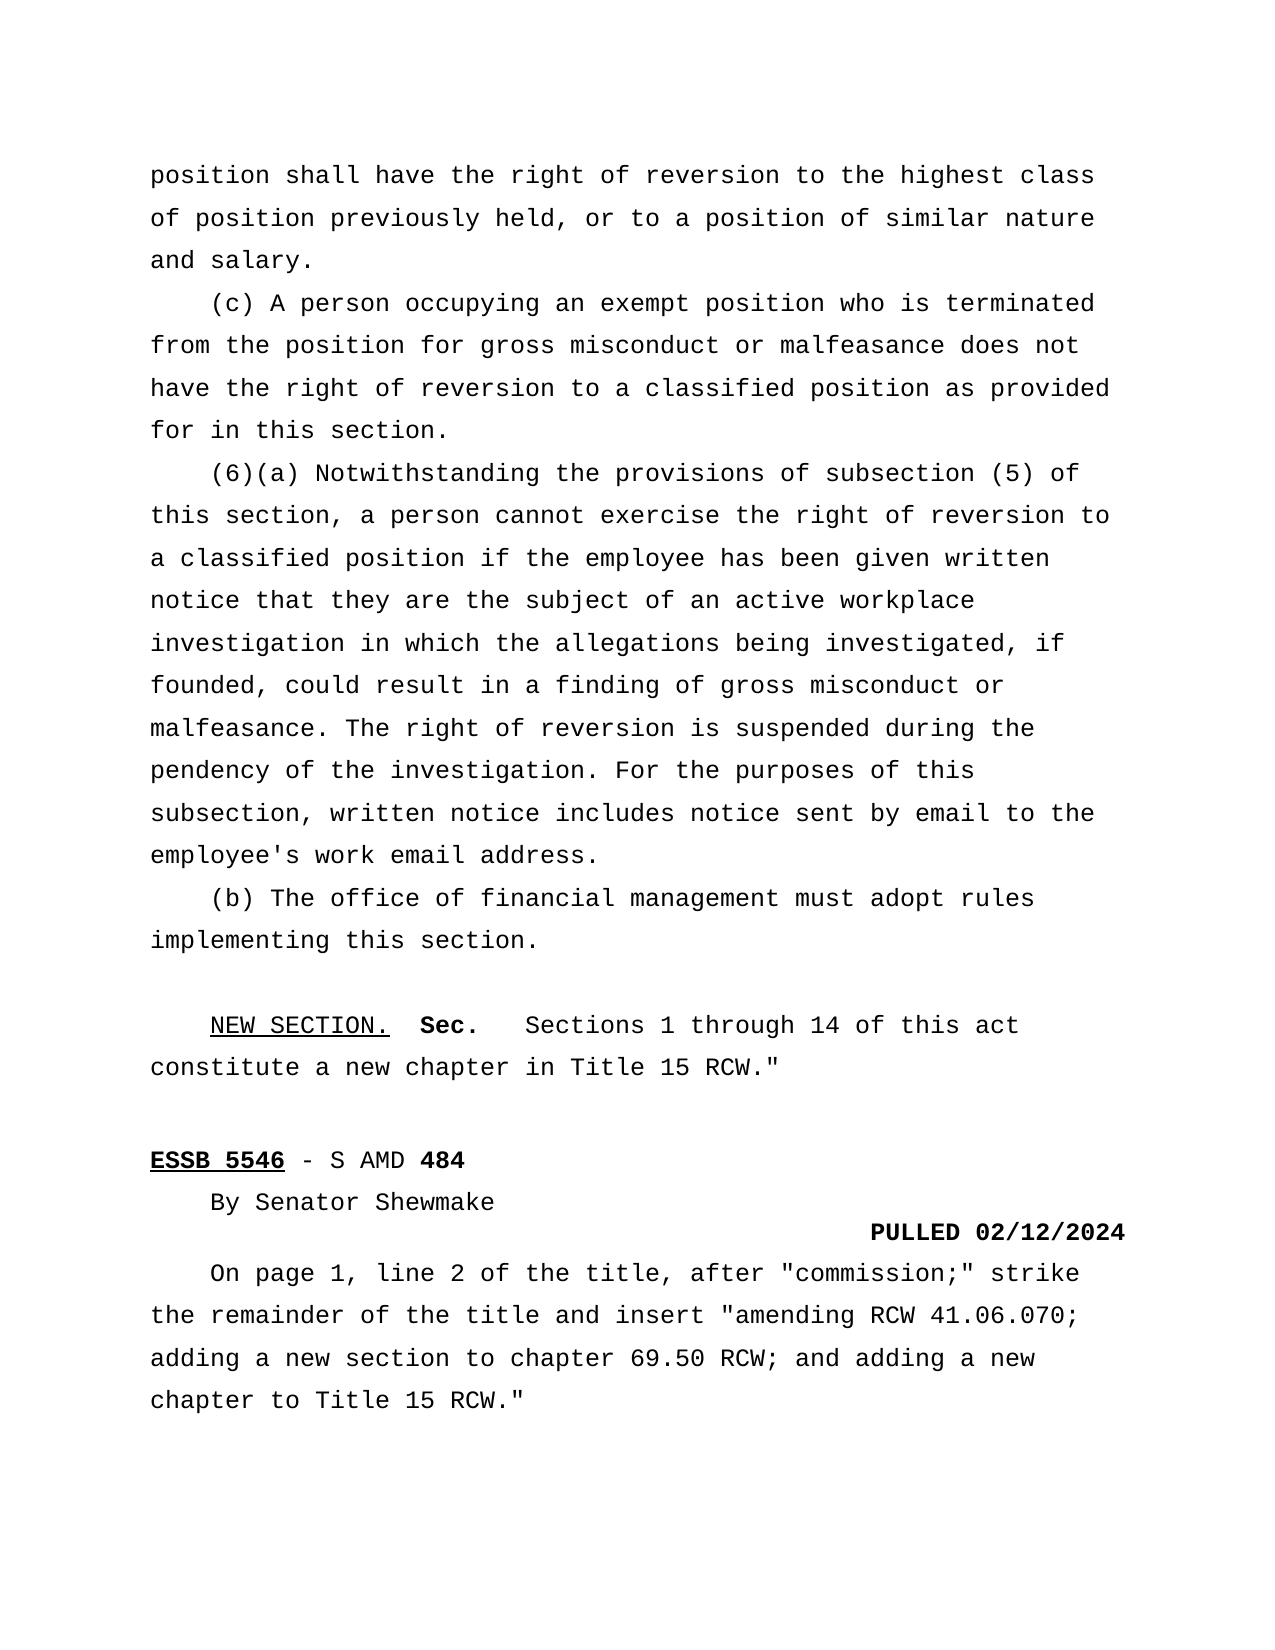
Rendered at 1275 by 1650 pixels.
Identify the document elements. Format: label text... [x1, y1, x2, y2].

text (6)(a) Notwithstanding the provisions of subsection (5) of this section, a person cannot exercise the right of reversion to a classified position if the employee has been given written notice that they are the subject of an active workplace investigation in which the allegations being investigated, if founded, could result in a finding of gross misconduct or malfeasance. The right of reversion is suspended during the pendency of the investigation. For the purposes of this subsection, written notice includes notice sent by email to the employee's work email address. [150, 447, 1125, 872]
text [150, 150, 1125, 277]
text (b) The office of financial management must adopt rules implementing this section. [150, 872, 1125, 957]
text ESSB 5546 - S AMD 484 [150, 1134, 1125, 1177]
text NEW SECTION. Sec. Sections 1 through 14 of this act constitute a new chapter in Title 15 RCW." [150, 999, 1125, 1084]
text PULLED 02/12/2024 [150, 1219, 1125, 1247]
text On page 1, line 2 of the title, after "commission;" strike the remainder of the title and insert "amending RCW 41.06.070; adding a new section to chapter 69.50 RCW; and adding a new chapter to Title 15 RCW." [150, 1247, 1125, 1417]
text By Senator Shewmake [150, 1177, 1125, 1219]
text (c) A person occupying an exempt position who is terminated from the position for gross misconduct or malfeasance does not have the right of reversion to a classified position as provided for in this section. [150, 277, 1125, 447]
